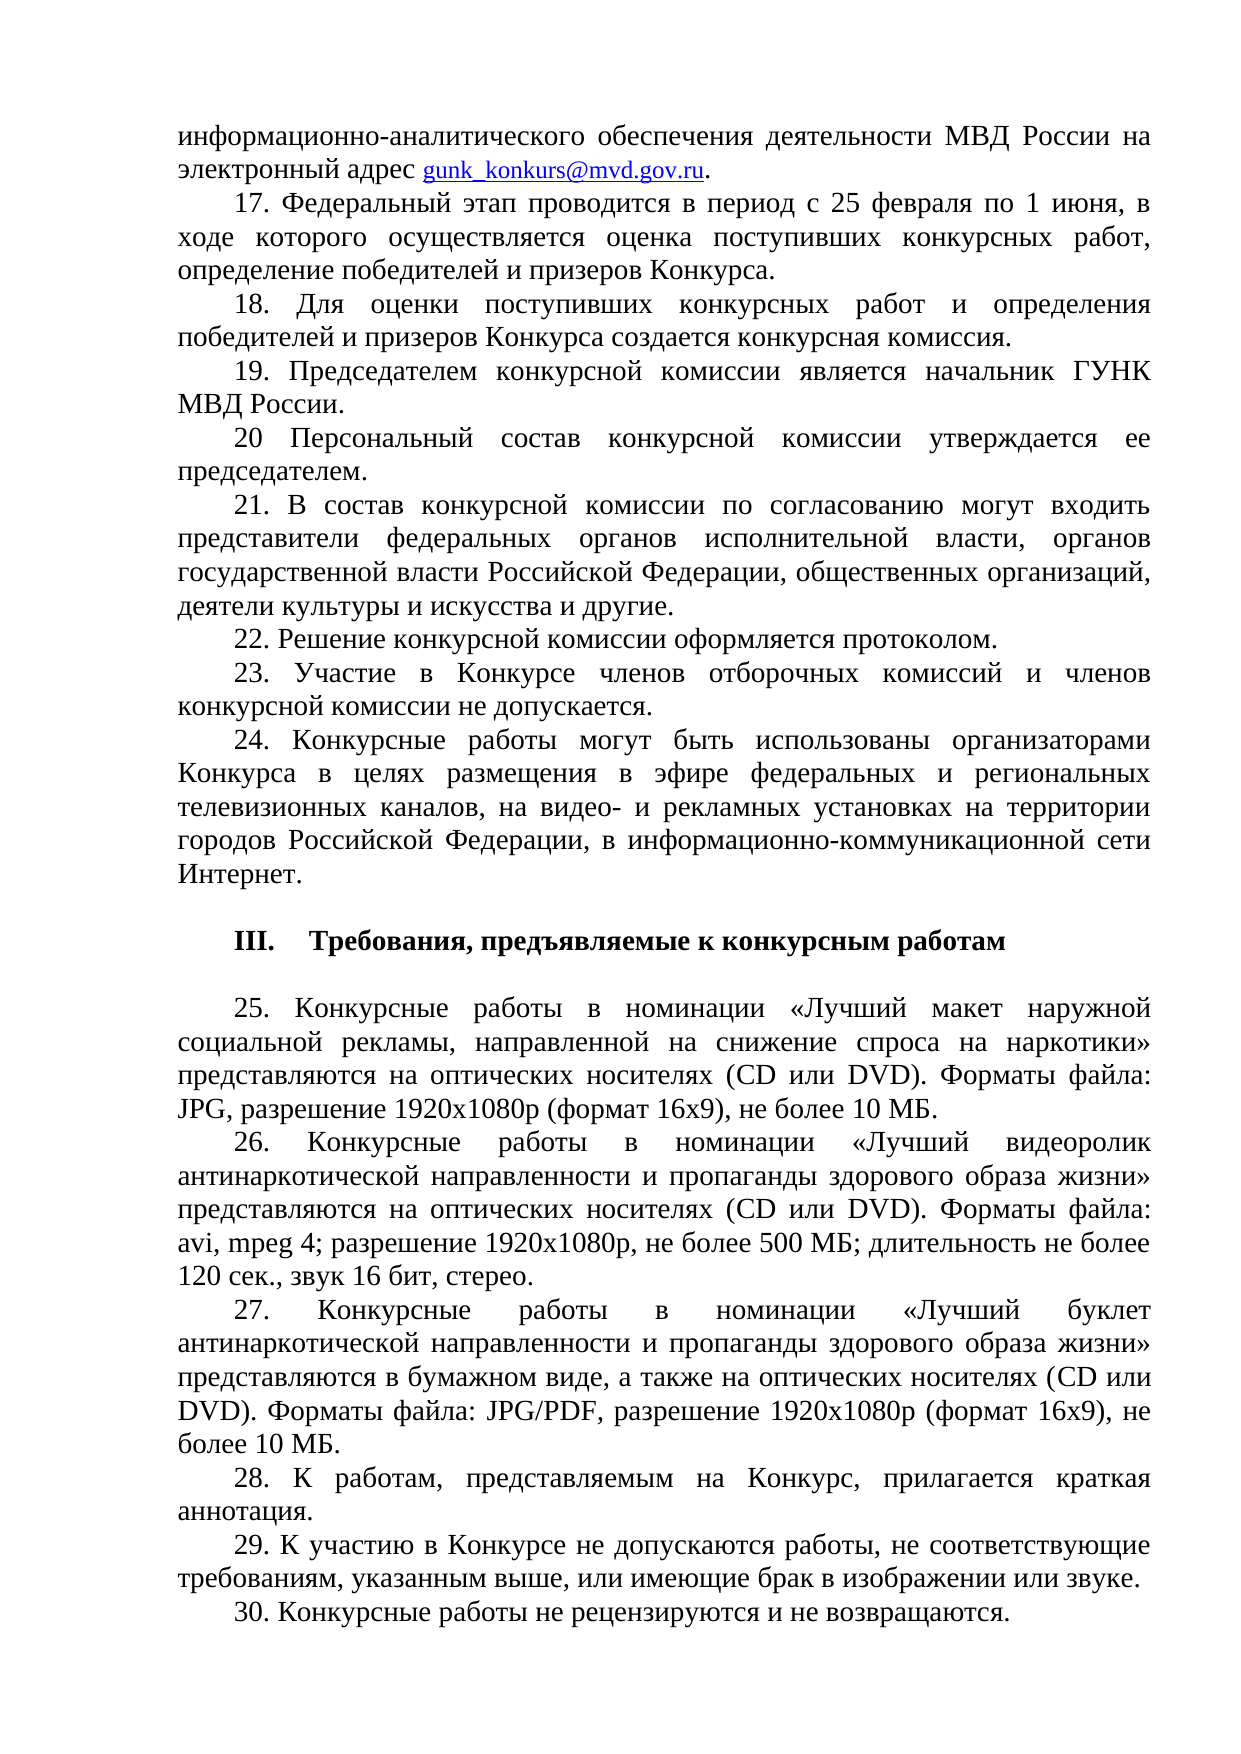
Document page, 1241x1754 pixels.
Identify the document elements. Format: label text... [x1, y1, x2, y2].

text 23. Участие в Конкурсе членов отборочных комиссий и членов конкурсной комиссии не допускается. [177, 655, 1152, 722]
text 19. Председателем конкурсной комиссии является начальник ГУНК МВД России. [177, 353, 1152, 420]
text 29. К участию в Конкурсе не допускаются работы, не соответствующие требованиям, указанным выше, или имеющие брак в изображении или звуке. [177, 1527, 1152, 1594]
text 21. В состав конкурсной комиссии по согласованию могут входить представители федеральных органов исполнительной власти, органов государственной власти Российской Федерации, общественных организаций, деятели культуры и искусства и другие. [177, 487, 1152, 621]
text 24. Конкурсные работы могут быть использованы организаторами Конкурса в целях размещения в эфире федеральных и региональных телевизионных каналов, на видео- и рекламных установках на территории городов Российской Федерации, в информационно-коммуникационной сети Интернет. [177, 722, 1152, 889]
text 26. Конкурсные работы в номинации «Лучший видеоролик антинаркотической направленности и пропаганды здорового образа жизни» представляются на оптических носителях (CD или DVD). Форматы файла: avi, mpeg 4; разрешение 1920х1080р, не более 500 МБ; длительность не более 120 сек., звук 16 бит, стерео. [177, 1124, 1152, 1292]
text 22. Решение конкурсной комиссии оформляется протоколом. [177, 621, 1152, 655]
text 30. Конкурсные работы не рецензируются и не возвращаются. [177, 1594, 1152, 1627]
text 20 Персональный состав конкурсной комиссии утверждается ее председателем. [177, 420, 1152, 487]
text 17. Федеральный этап проводится в период с 25 февраля по 1 июня, в ходе которого осуществляется оценка поступивших конкурсных работ, определение победителей и призеров Конкурса. [177, 185, 1152, 286]
text 28. К работам, представляемым на Конкурс, прилагается краткая аннотация. [177, 1460, 1152, 1527]
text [177, 118, 1152, 185]
text 25. Конкурсные работы в номинации «Лучший макет наружной социальной рекламы, направленной на снижение спроса на наркотики» представляются на оптических носителях (CD или DVD). Форматы файла: JPG, разрешение 1920х1080р (формат 16х9), не более 10 МБ. [177, 990, 1152, 1124]
text 18. Для оценки поступивших конкурсных работ и определения победителей и призеров Конкурса создается конкурсная комиссия. [177, 286, 1152, 353]
text 27. Конкурсные работы в номинации «Лучший буклет антинаркотической направленности и пропаганды здорового образа жизни» представляются в бумажном виде, а также на оптических носителях (CD или DVD). Форматы файла: JPG/PDF, разрешение 1920х1080р (формат 16х9), не более 10 МБ. [177, 1292, 1152, 1460]
list Требования, предъявляемые к конкурсным работам [233, 923, 1152, 957]
